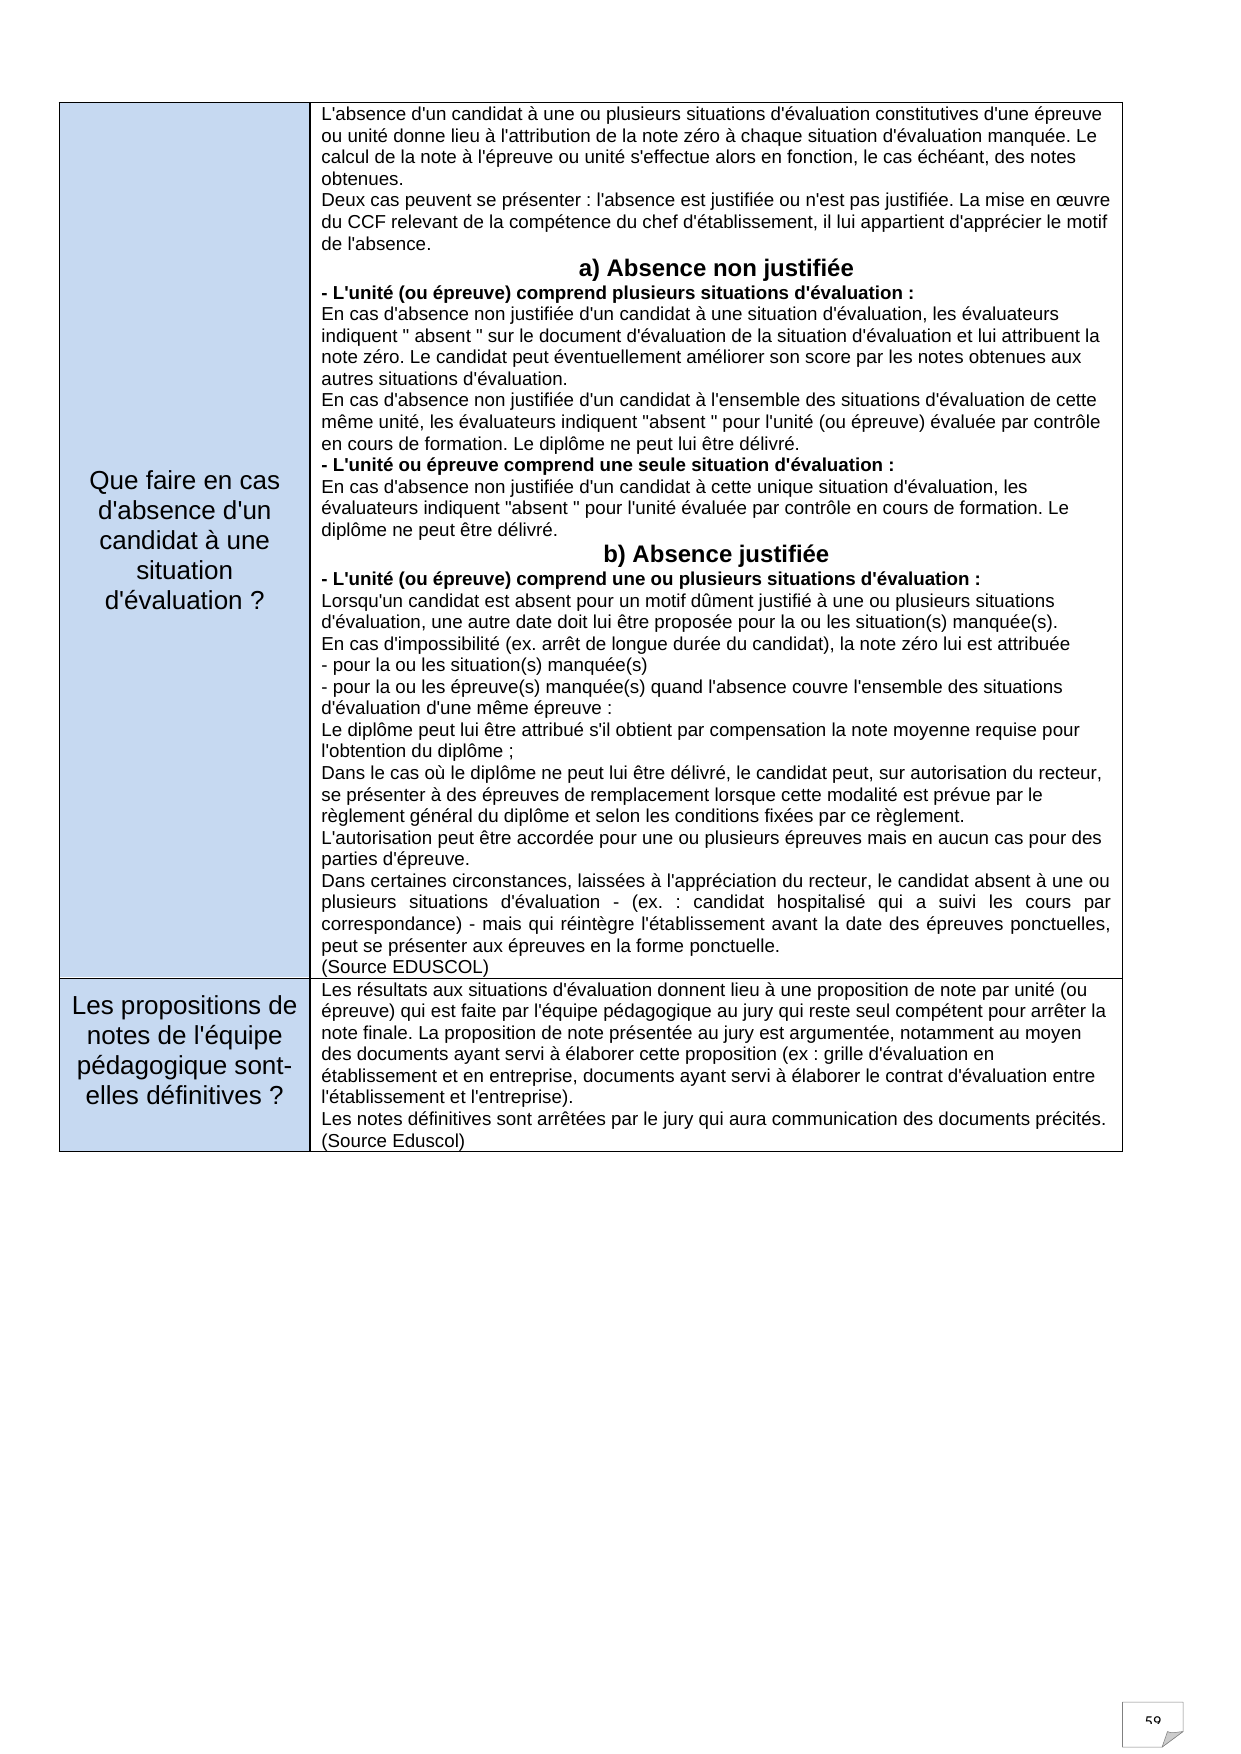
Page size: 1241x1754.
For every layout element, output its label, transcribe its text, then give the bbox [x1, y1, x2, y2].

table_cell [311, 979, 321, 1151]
table_cell Les propositions de notes de l'équipe pédagogique sont-elles définitives ? [60, 979, 309, 1151]
table_cell L'absence d'un candidat à une ou plusieurs situations d'évaluation constitutives d'une épreuve ou unité donne lieu à l'attribution de la note zéro à chaque situation d'évaluation manquée. Le calcul de la note à l'épreuve ou unité s'effectue alors en fonction, le cas échéant, des notes obtenues. Deux cas peuvent se présenter : l'absence est justifiée ou n'est pas justifiée. La mise en œuvre du CCF relevant de la compétence du chef d'établissement, il lui appartient d'apprécier le motif de l'absence. a) Absence non justifiée - L'unité (ou épreuve) comprend plusieurs situations d'évaluation : En cas d'absence non justifiée d'un candidat à une situation d'évaluation, les évaluateurs indiquent " absent " sur le document d'évaluation de la situation d'évaluation et lui attribuent la note zéro. Le candidat peut éventuellement améliorer son score par les notes obtenues aux autres situations d'évaluation. En cas d'absence non justifiée d'un candidat à l'ensemble des situations d'évaluation de cette même unité, les évaluateurs indiquent "absent " pour l'unité (ou épreuve) évaluée par contrôle en cours de formation. Le diplôme ne peut lui être délivré. - L'unité ou épreuve comprend une seule situation d'évaluation : En cas d'absence non justifiée d'un candidat à cette unique situation d'évaluation, les évaluateurs indiquent "absent " pour l'unité évaluée par contrôle en cours de formation. Le diplôme ne peut être délivré. b) Absence justifiée - L'unité (ou épreuve) comprend une ou plusieurs situations d'évaluation : Lorsqu'un candidat est absent pour un motif dûment justifié à une ou plusieurs situations d'évaluation, une autre date doit lui être proposée pour la ou les situation(s) manquée(s). En cas d'impossibilité (ex. arrêt de longue durée du candidat), la note zéro lui est attribuée - pour la ou les situation(s) manquée(s) - pour la ou les épreuve(s) manquée(s) quand l'absence couvre l'ensemble des situations d'évaluation d'une même épreuve : Le diplôme peut lui être attribué s'il obtient par compensation la note moyenne requise pour l'obtention du diplôme ; Dans le cas où le diplôme ne peut lui être délivré, le candidat peut, sur autorisation du recteur, se présenter à des épreuves de remplacement lorsque cette modalité est prévue par le règlement général du diplôme et selon les conditions fixées par ce règlement. L'autorisation peut être accordée pour une ou plusieurs épreuves mais en aucun cas pour des parties d'épreuve. Dans certaines circonstances, laissées à l'appréciation du recteur, le candidat absent à une ou plusieurs situations d'évaluation - (ex. : candidat hospitalisé qui a suivi les cours par correspondance) - mais qui réintègre l'établissement avant la date des épreuves ponctuelles, peut se présenter aux épreuves en la forme ponctuelle. (Source EDUSCOL) [311, 103, 1122, 977]
table_cell Que faire en cas d'absence d'un candidat à une situation d'évaluation ? [60, 103, 309, 977]
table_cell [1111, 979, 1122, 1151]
